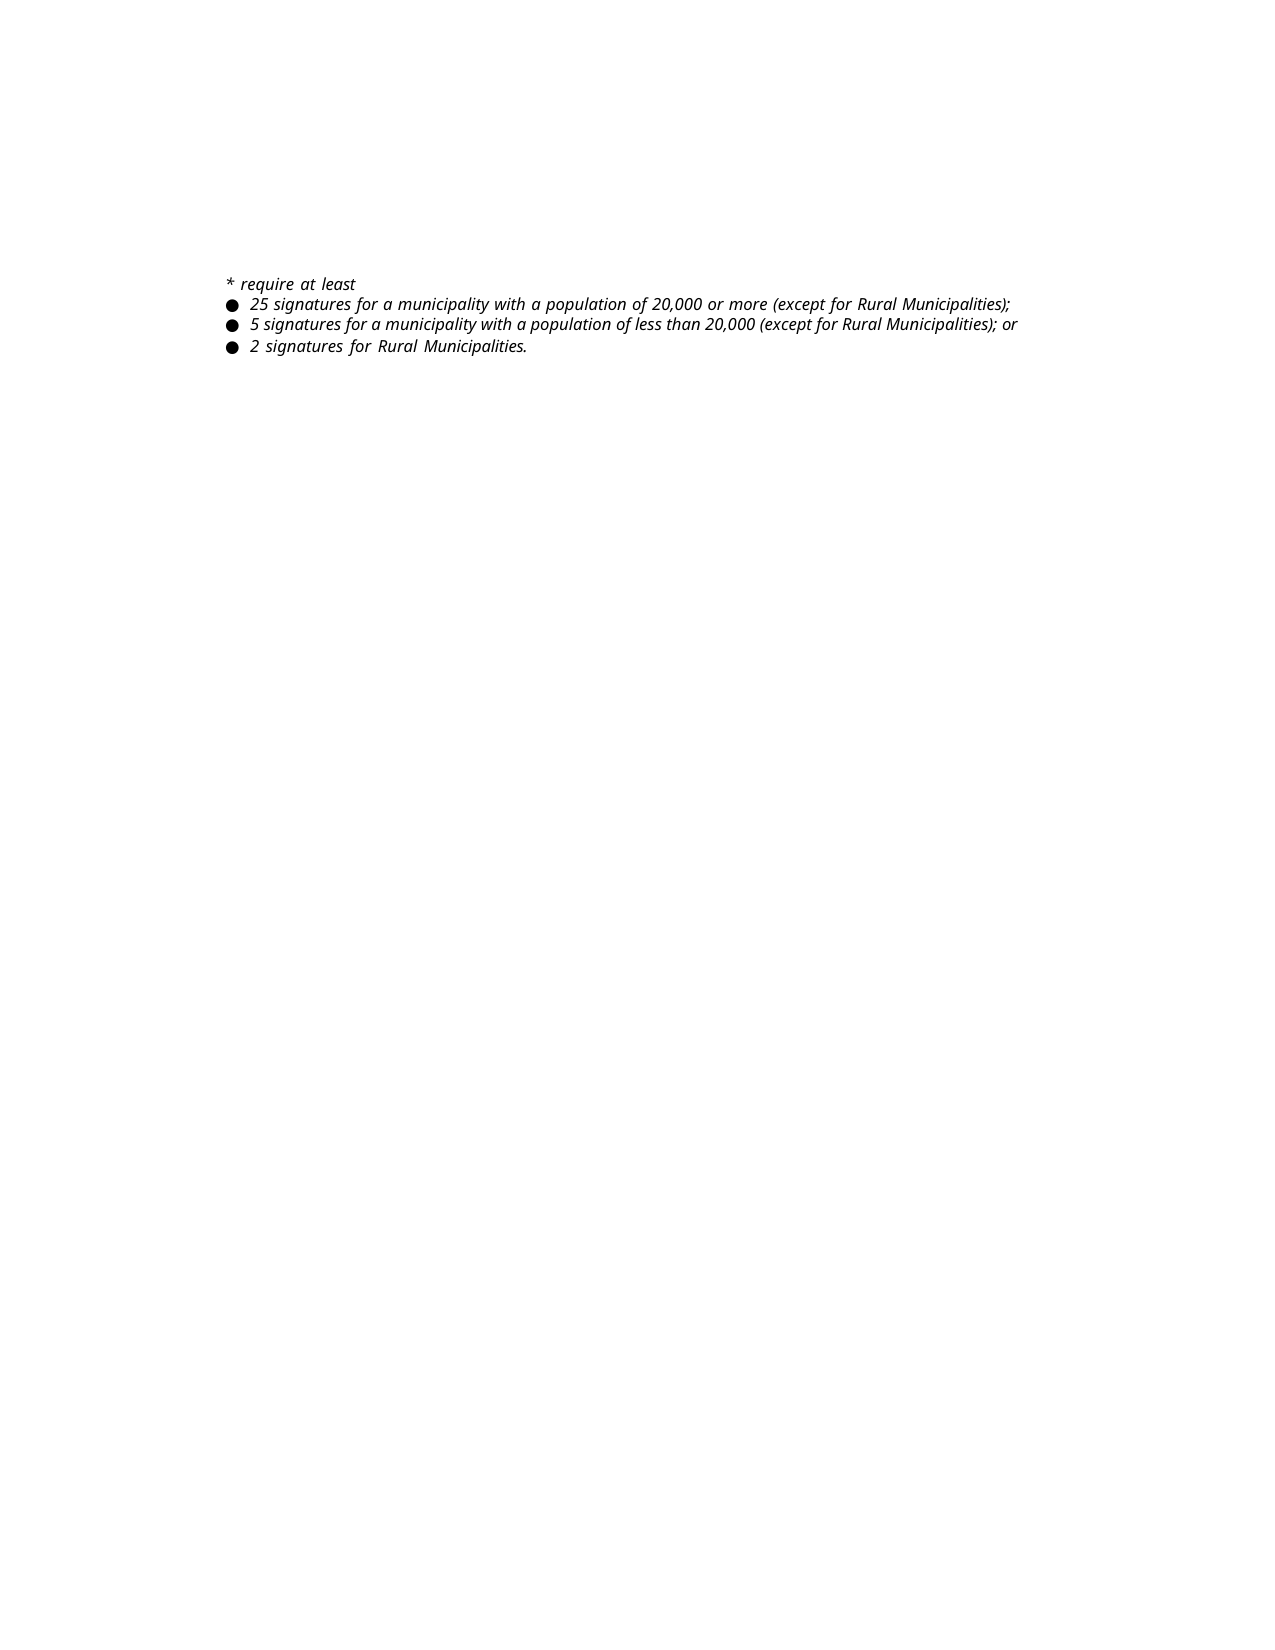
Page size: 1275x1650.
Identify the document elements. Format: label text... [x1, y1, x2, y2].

list 5 signatures for a municipality with a population of less than 20,000 (except for Rural Municipalities); or [225, 315, 1096, 335]
list 2 signatures for Rural Municipalities. [225, 335, 1096, 357]
list 25 signatures for a municipality with a population of 20,000 or more (except for Rural Municipalities); [225, 295, 1096, 315]
text * require at least [225, 275, 1096, 295]
